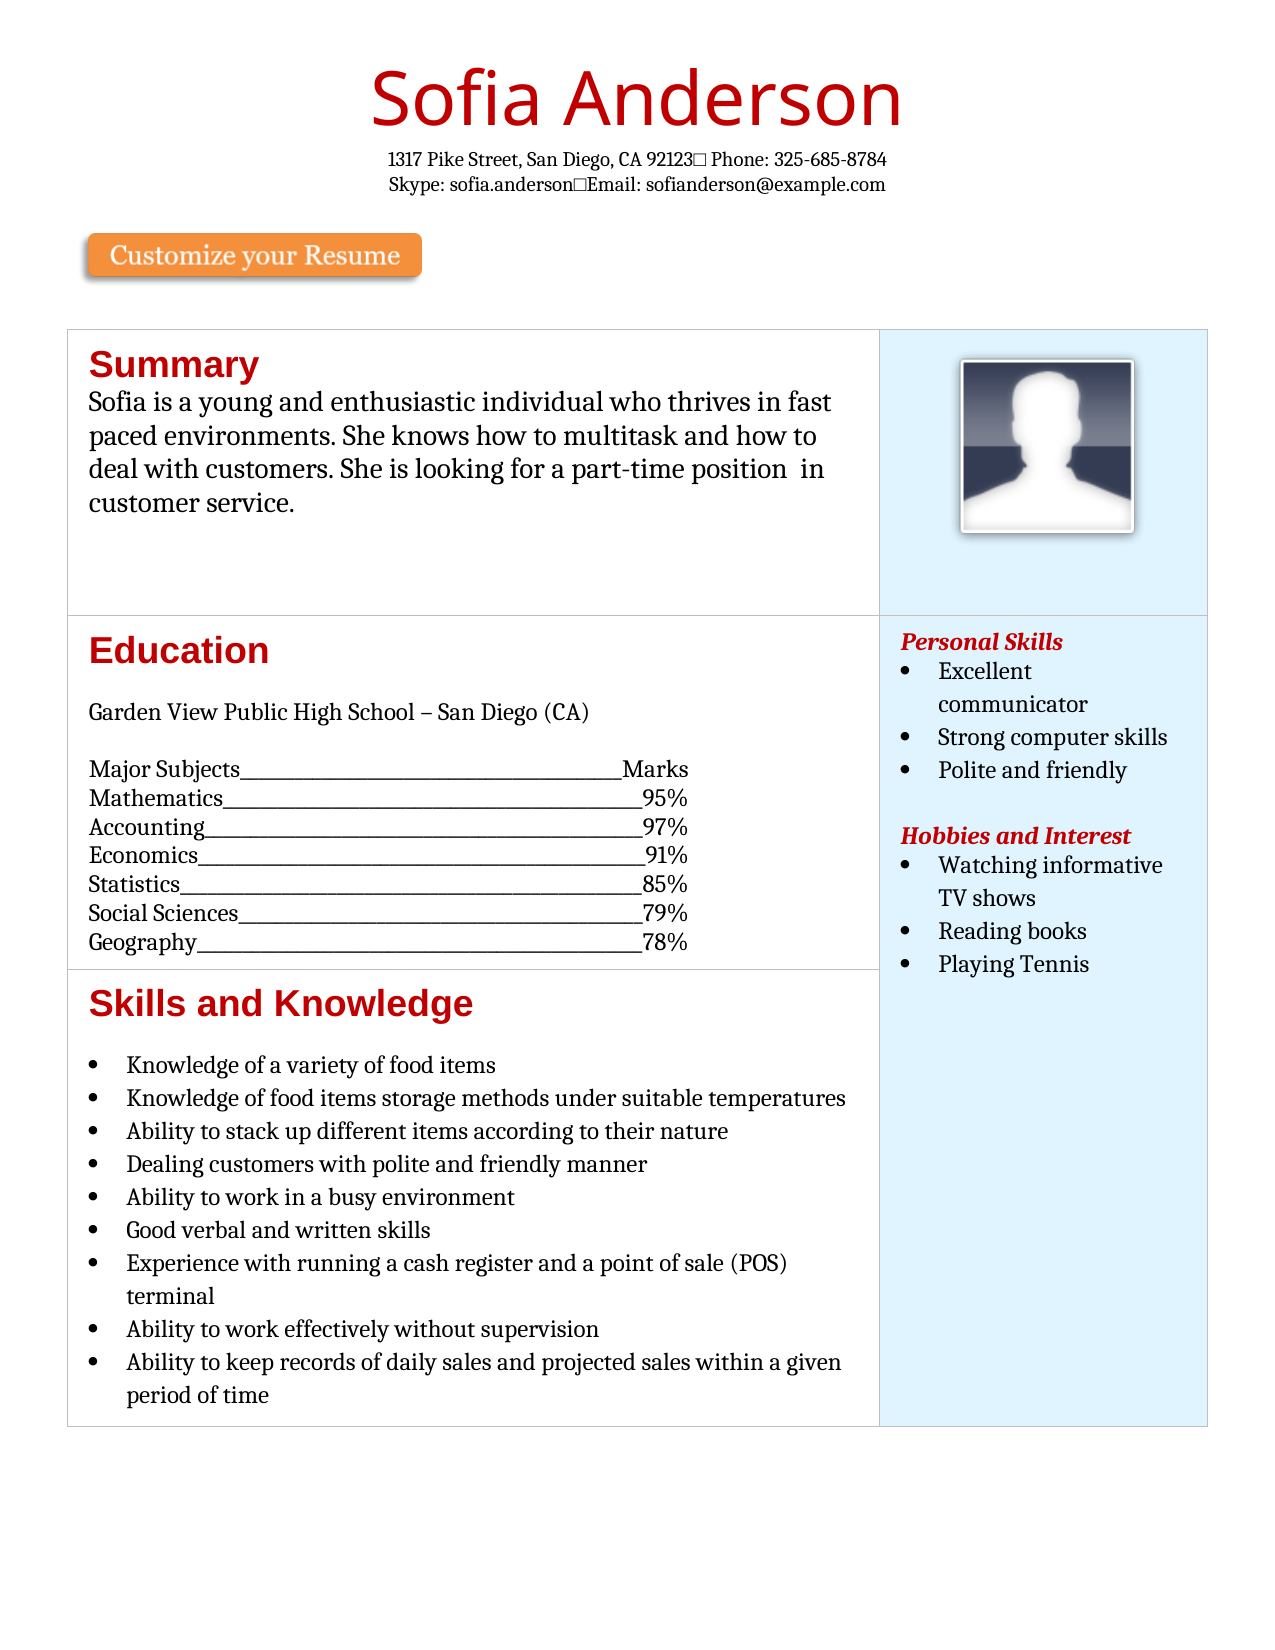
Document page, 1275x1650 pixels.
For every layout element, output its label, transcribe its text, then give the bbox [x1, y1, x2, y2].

picture [75, 225, 426, 301]
table_header Summary Sofia is a young and enthusiastic individual who thrives in fast paced environments. She knows how to multitask and how to deal with customers. She is looking for a part-time position in customer service. [68, 330, 879, 615]
table_cell Education Garden View Public High School – San Diego (CA) Major Subjects Marks Mathematics 95% Accounting 97% Economics 91% Statistics 85% Social Sciences 79% Geography 78% [68, 616, 879, 968]
picture [943, 342, 1154, 553]
table_cell Personal Skills Excellent communicator Strong computer skills Polite and friendly Hobbies and Interest Watching informative TV shows Reading books Playing Tennis [880, 616, 1207, 1426]
table_cell Skills and Knowledge Knowledge of a variety of food items Knowledge of food items storage methods under suitable temperatures Ability to stack up different items according to their nature Dealing customers with polite and friendly manner Ability to work in a busy environment Good verbal and written skills Experience with running a cash register and a point of sale (POS) terminal Ability to work effectively without supervision Ability to keep records of daily sales and projected sales within a given period of time [68, 970, 879, 1426]
table_header [880, 330, 1207, 615]
